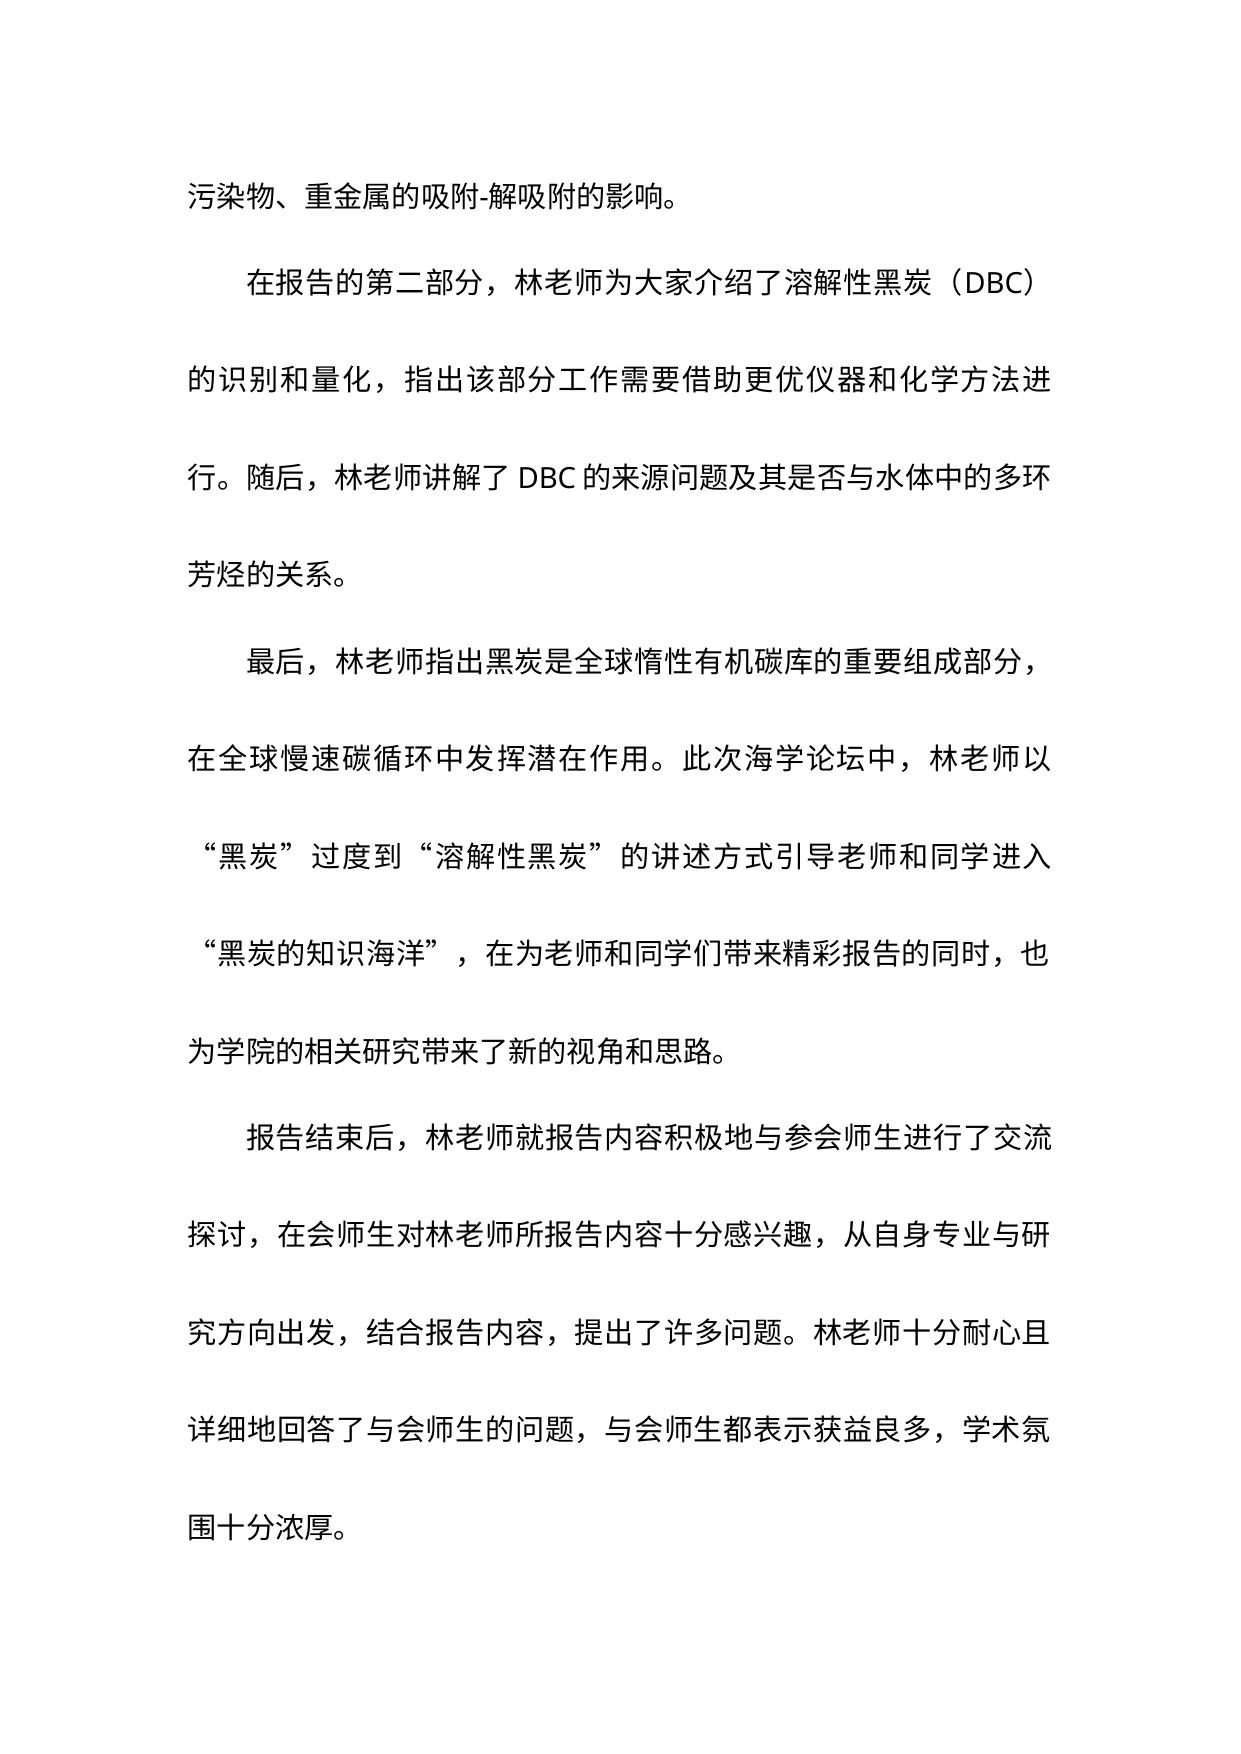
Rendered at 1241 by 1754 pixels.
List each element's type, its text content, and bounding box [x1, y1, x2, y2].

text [187, 162, 1053, 227]
text 在报告的第二部分，林老师为大家介绍了溶解性黑炭（DBC）的识别和量化，指出该部分工作需要借助更优仪器和化学方法进行。随后，林老师讲解了DBC的来源问题及其是否与水体中的多环芳烃的关系。 [187, 248, 1053, 606]
text 报告结束后，林老师就报告内容积极地与参会师生进行了交流探讨，在会师生对林老师所报告内容十分感兴趣，从自身专业与研究方向出发，结合报告内容，提出了许多问题。林老师十分耐心且详细地回答了与会师生的问题，与会师生都表示获益良多，学术氛围十分浓厚。 [187, 1103, 1053, 1558]
text 最后，林老师指出黑炭是全球惰性有机碳库的重要组成部分，在全球慢速碳循环中发挥潜在作用。此次海学论坛中，林老师以“黑炭”过度到“溶解性黑炭”的讲述方式引导老师和同学进入“黑炭的知识海洋”，在为老师和同学们带来精彩报告的同时，也为学院的相关研究带来了新的视角和思路。 [187, 627, 1053, 1082]
